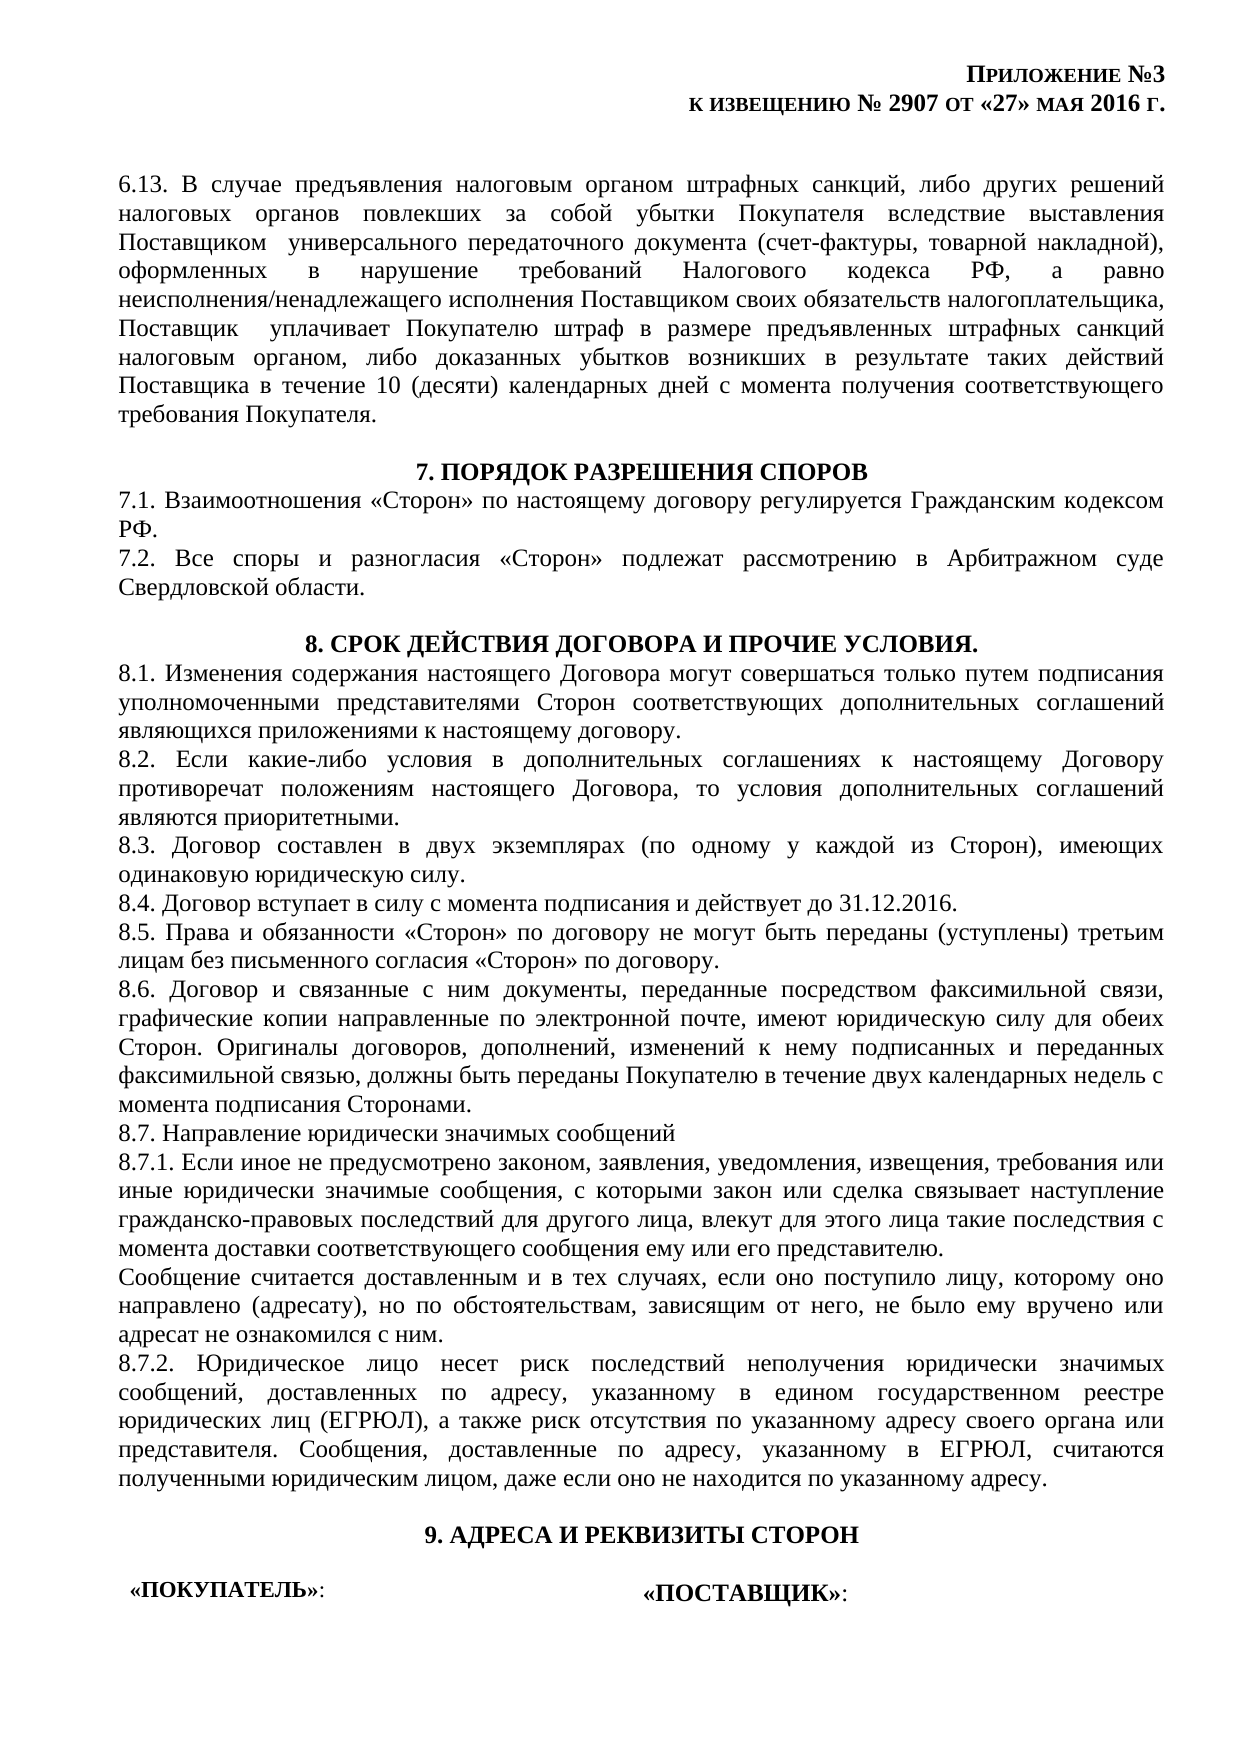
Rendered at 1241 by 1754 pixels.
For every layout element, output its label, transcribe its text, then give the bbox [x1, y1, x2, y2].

text 9. Адреса и реквизиты сторон [118, 1521, 1165, 1549]
text 8.7. Направление юридически значимых сообщений [118, 1118, 1165, 1147]
text 8.7.2. Юридическое лицо несет риск последствий неполучения юридически значимых сообщений, доставленных по адресу, указанному в едином государственном реестре юридических лиц (ЕГРЮЛ), а также риск отсутствия по указанному адресу своего органа или представителя. Сообщения, доставленные по адресу, указанному в ЕГРЮЛ, считаются полученными юридическим лицом, даже если оно не находится по указанному адресу. [118, 1348, 1165, 1492]
text 7.1. Взаимоотношения «Сторон» по настоящему договору регулируется Гражданским кодексом РФ. [118, 486, 1165, 543]
text Сообщение считается доставленным и в тех случаях, если оно поступило лицу, которому оно направлено (адресату), но по обстоятельствам, зависящим от него, не было ему вручено или адресат не ознакомился с ним. [118, 1262, 1165, 1348]
text 8.7.1. Если иное не предусмотрено законом, заявления, уведомления, извещения, требования или иные юридически значимые сообщения, с которыми закон или сделка связывает наступление гражданско-правовых последствий для другого лица, влекут для этого лица такие последствия с момента доставки соответствующего сообщения ему или его представителю. [118, 1147, 1165, 1262]
text 8.4. Договор вступает в силу с момента подписания и действует до 31.12.2016. [118, 888, 1165, 917]
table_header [631, 1549, 1144, 1636]
text 8. СРОК ДЕЙСТВИЯ ДОГОВОРА И ПРОЧИЕ УСЛОВИЯ. [118, 629, 1165, 658]
text 8.1. Изменения содержания настоящего Договора могут совершаться только путем подписания уполномоченными представителями Сторон соответствующих дополнительных соглашений являющихся приложениями к настоящему договору. [118, 658, 1165, 744]
text 6.13. В случае предъявления налоговым органом штрафных санкций, либо других решений налоговых органов повлекших за собой убытки Покупателя вследствие выставления Поставщиком универсального передаточного документа (счет-фактуры, товарной накладной), оформленных в нарушение требований Налогового кодекса РФ, а равно неисполнения/ненадлежащего исполнения Поставщиком своих обязательств налогоплательщика, Поставщик уплачивает Покупателю штраф в размере предъявленных штрафных санкций налоговым органом, либо доказанных убытков возникших в результате таких действий Поставщика в течение 10 (десяти) календарных дней с момента получения соответствующего требования Покупателя. [118, 169, 1165, 428]
text 8.5. Права и обязанности «Сторон» по договору не могут быть переданы (уступлены) третьим лицам без письменного согласия «Сторон» по договору. [118, 917, 1165, 974]
text 7. ПОРЯДОК РАЗРЕШЕНИЯ СПОРОВ [118, 457, 1165, 486]
text 8.6. Договор и связанные с ним документы, переданные посредством факсимильной связи, графические копии направленные по электронной почте, имеют юридическую силу для обеих Сторон. Оригиналы договоров, дополнений, изменений к нему подписанных и переданных факсимильной связью, должны быть переданы Покупателю в течение двух календарных недель с момента подписания Сторонами. [118, 974, 1165, 1118]
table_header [118, 1549, 631, 1636]
text 7.2. Все споры и разногласия «Сторон» подлежат рассмотрению в Арбитражном суде Свердловской области. [118, 543, 1165, 601]
text 8.3. Договор составлен в двух экземплярах (по одному у каждой из Сторон), имеющих одинаковую юридическую силу. [118, 831, 1165, 888]
text 8.2. Если какие-либо условия в дополнительных соглашениях к настоящему Договору противоречат положениям настоящего Договора, то условия дополнительных соглашений являются приоритетными. [118, 744, 1165, 831]
